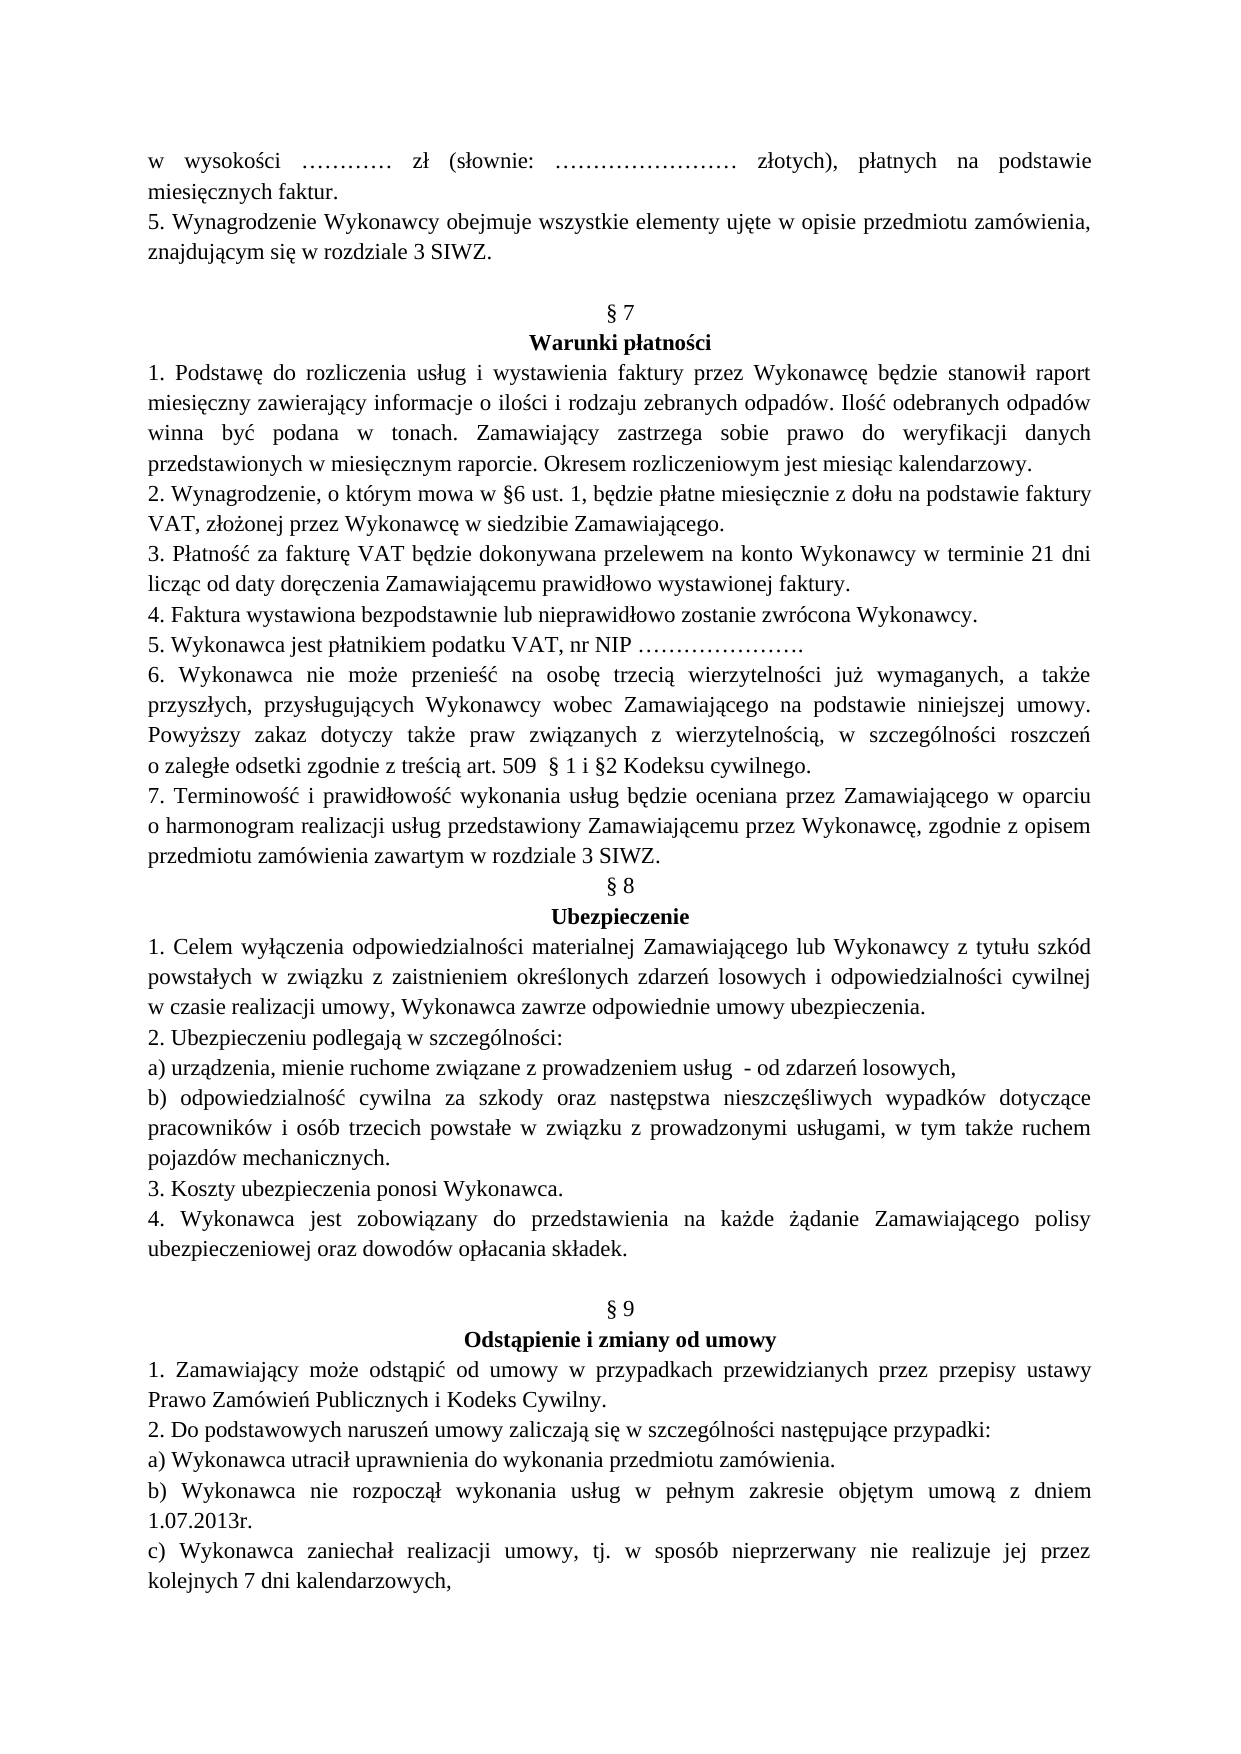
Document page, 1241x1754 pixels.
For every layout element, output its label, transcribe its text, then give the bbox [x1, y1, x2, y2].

text 2. Do podstawowych naruszeń umowy zaliczają się w szczególności następujące przypadki: [148, 1416, 1093, 1443]
text § 8 [148, 873, 1093, 899]
text 6. Wykonawca nie może przenieść na osobę trzecią wierzytelności już wymaganych, a także przyszłych, przysługujących Wykonawcy wobec Zamawiającego na podstawie niniejszej umowy. Powyższy zakaz dotyczy także praw związanych z wierzytelnością, w szczególności roszczeń o zaległe odsetki zgodnie z treścią art. 509 § 1 i §2 Kodeksu cywilnego. [148, 661, 1093, 778]
text Odstąpienie i zmiany od umowy [148, 1326, 1093, 1352]
text 1. Zamawiający może odstąpić od umowy w przypadkach przewidzianych przez przepisy ustawy Prawo Zamówień Publicznych i Kodeks Cywilny. [148, 1356, 1093, 1412]
text a) urządzenia, mienie ruchome związane z prowadzeniem usług - od zdarzeń losowych, [148, 1054, 1093, 1080]
text Warunki płatności [148, 329, 1093, 355]
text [148, 148, 1093, 204]
text 2. Ubezpieczeniu podlegają w szczególności: [148, 1024, 1093, 1050]
text 1. Celem wyłączenia odpowiedzialności materialnej Zamawiającego lub Wykonawcy z tytułu szkód powstałych w związku z zaistnieniem określonych zdarzeń losowych i odpowiedzialności cywilnej w czasie realizacji umowy, Wykonawca zawrze odpowiednie umowy ubezpieczenia. [148, 933, 1093, 1020]
text 4. Faktura wystawiona bezpodstawnie lub nieprawidłowo zostanie zwrócona Wykonawcy. [148, 601, 1093, 627]
text b) odpowiedzialność cywilna za szkody oraz następstwa nieszczęśliwych wypadków dotyczące pracowników i osób trzecich powstałe w związku z prowadzonymi usługami, w tym także ruchem pojazdów mechanicznych. [148, 1084, 1093, 1171]
text 7. Terminowość i prawidłowość wykonania usług będzie oceniana przez Zamawiającego w oparciu o harmonogram realizacji usług przedstawiony Zamawiającemu przez Wykonawcę, zgodnie z opisem przedmiotu zamówienia zawartym w rozdziale 3 SIWZ. [148, 782, 1093, 869]
text § 9 [148, 1296, 1093, 1322]
text 3. Koszty ubezpieczenia ponosi Wykonawca. [148, 1175, 1093, 1201]
text 5. Wynagrodzenie Wykonawcy obejmuje wszystkie elementy ujęte w opisie przedmiotu zamówienia, znajdującym się w rozdziale 3 SIWZ. [148, 208, 1093, 264]
text 1. Podstawę do rozliczenia usług i wystawienia faktury przez Wykonawcę będzie stanowił raport miesięczny zawierający informacje o ilości i rodzaju zebranych odpadów. Ilość odebranych odpadów winna być podana w tonach. Zamawiający zastrzega sobie prawo do weryfikacji danych przedstawionych w miesięcznym raporcie. Okresem rozliczeniowym jest miesiąc kalendarzowy. [148, 359, 1093, 476]
text Ubezpieczenie [148, 903, 1093, 929]
text c) Wykonawca zaniechał realizacji umowy, tj. w sposób nieprzerwany nie realizuje jej przez kolejnych 7 dni kalendarzowych, [148, 1537, 1093, 1594]
text 4. Wykonawca jest zobowiązany do przedstawienia na każde żądanie Zamawiającego polisy ubezpieczeniowej oraz dowodów opłacania składek. [148, 1205, 1093, 1261]
text 3. Płatność za fakturę VAT będzie dokonywana przelewem na konto Wykonawcy w terminie 21 dni licząc od daty doręczenia Zamawiającemu prawidłowo wystawionej faktury. [148, 540, 1093, 597]
text § 7 [148, 299, 1093, 325]
text b) Wykonawca nie rozpoczął wykonania usług w pełnym zakresie objętym umową z dniem 1.07.2013r. [148, 1477, 1093, 1533]
text a) Wykonawca utracił uprawnienia do wykonania przedmiotu zamówienia. [148, 1447, 1093, 1473]
text 5. Wykonawca jest płatnikiem podatku VAT, nr NIP …………………. [148, 631, 1093, 657]
text 2. Wynagrodzenie, o którym mowa w §6 ust. 1, będzie płatne miesięcznie z dołu na podstawie faktury VAT, złożonej przez Wykonawcę w siedzibie Zamawiającego. [148, 480, 1093, 536]
